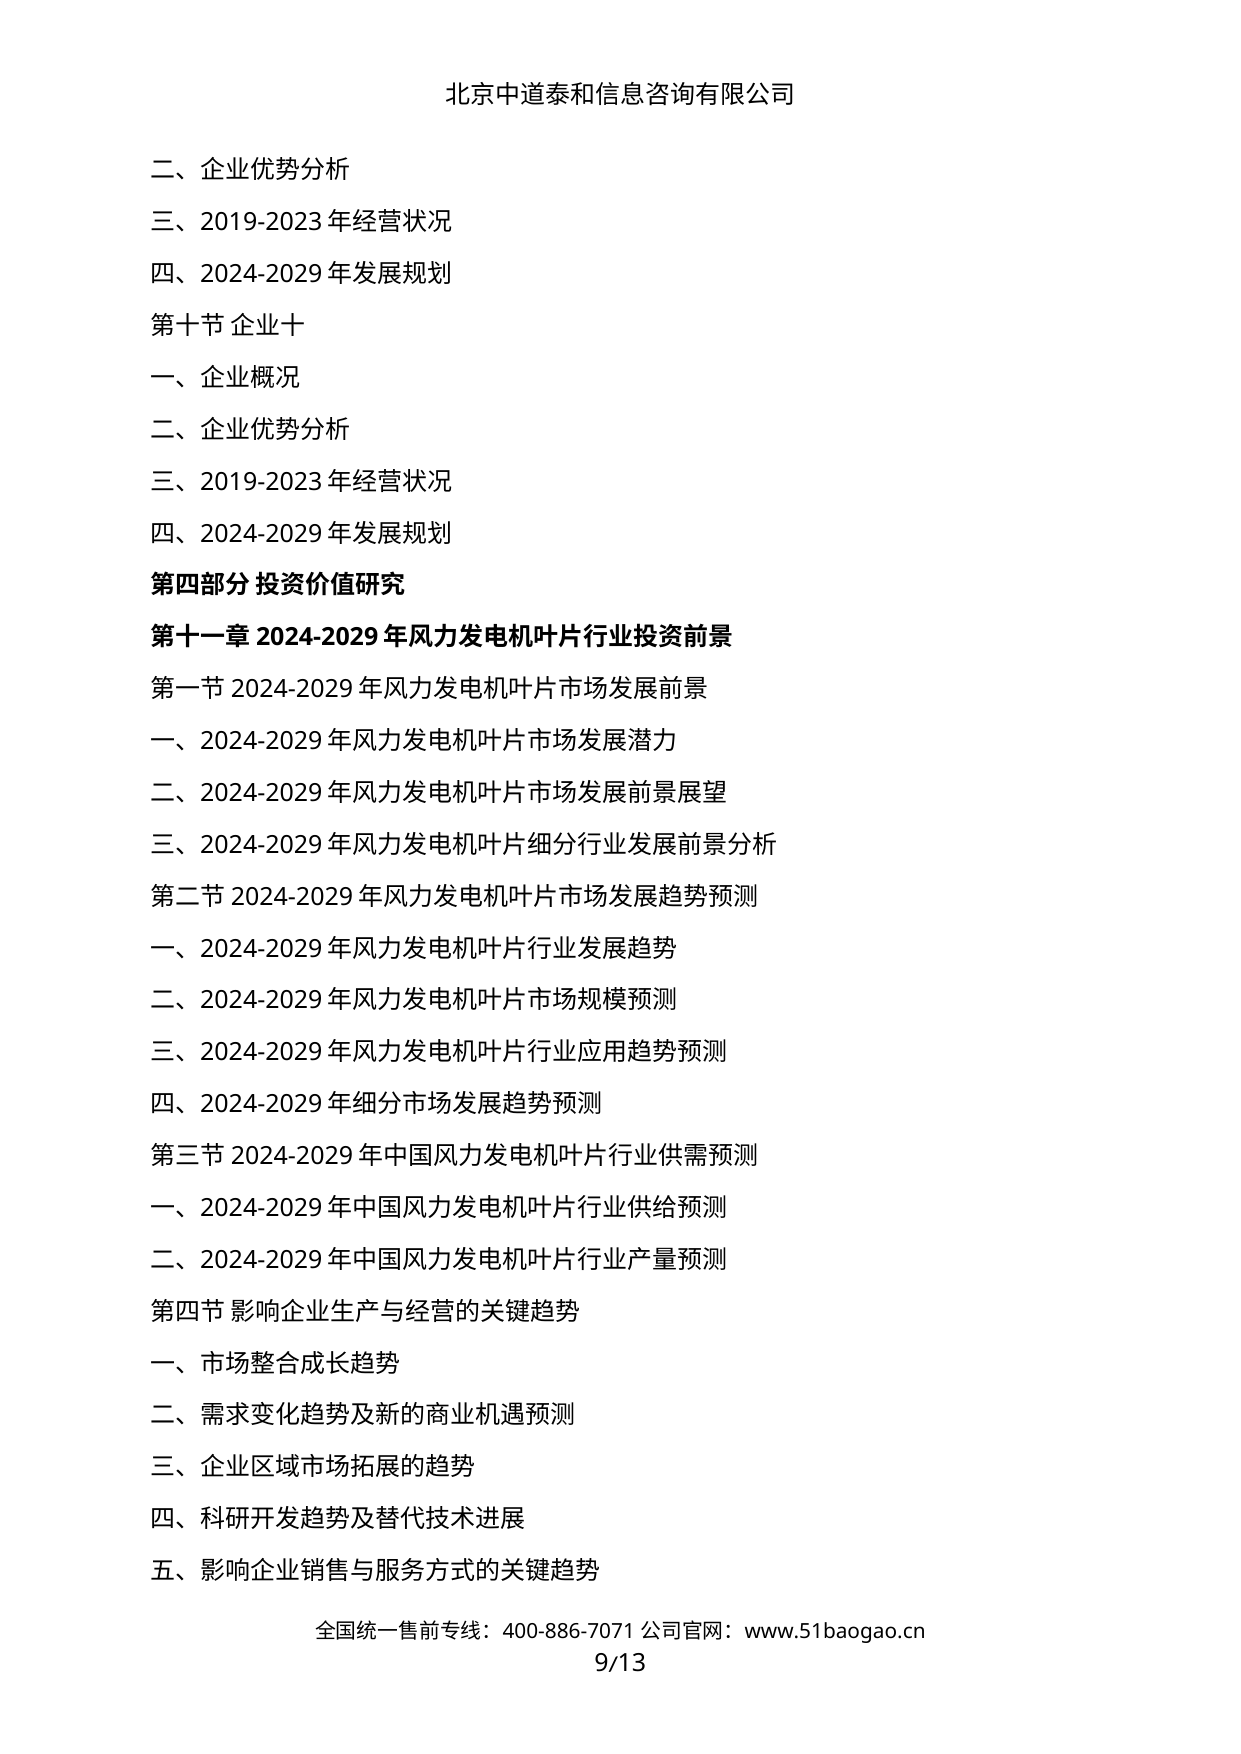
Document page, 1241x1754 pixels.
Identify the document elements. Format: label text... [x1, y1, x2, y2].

text 第十一章 2024-2029年风力发电机叶片行业投资前景 [150, 617, 1090, 653]
text 第四部分 投资价值研究 [150, 565, 1090, 601]
text 二、2024-2029年风力发电机叶片市场发展前景展望 [150, 772, 1090, 809]
text 四、科研开发趋势及替代技术进展 [150, 1499, 1090, 1535]
text 二、需求变化趋势及新的商业机遇预测 [150, 1395, 1090, 1431]
text 四、2024-2029年发展规划 [150, 513, 1090, 549]
text 二、2024-2029年风力发电机叶片市场规模预测 [150, 980, 1090, 1016]
text 二、企业优势分析 [150, 150, 1090, 186]
text 第二节 2024-2029年风力发电机叶片市场发展趋势预测 [150, 876, 1090, 912]
text 三、2024-2029年风力发电机叶片细分行业发展前景分析 [150, 824, 1090, 861]
text 三、2019-2023年经营状况 [150, 461, 1090, 497]
text 三、企业区域市场拓展的趋势 [150, 1447, 1090, 1483]
text 二、2024-2029年中国风力发电机叶片行业产量预测 [150, 1239, 1090, 1276]
text 四、2024-2029年发展规划 [150, 254, 1090, 290]
text 第三节 2024-2029年中国风力发电机叶片行业供需预测 [150, 1136, 1090, 1172]
text 五、影响企业销售与服务方式的关键趋势 [150, 1551, 1090, 1587]
text 四、2024-2029年细分市场发展趋势预测 [150, 1084, 1090, 1120]
text 二、企业优势分析 [150, 409, 1090, 446]
text 三、2019-2023年经营状况 [150, 202, 1090, 238]
text 一、2024-2029年风力发电机叶片市场发展潜力 [150, 721, 1090, 757]
text 三、2024-2029年风力发电机叶片行业应用趋势预测 [150, 1032, 1090, 1068]
text 一、2024-2029年风力发电机叶片行业发展趋势 [150, 928, 1090, 964]
text 第四节 影响企业生产与经营的关键趋势 [150, 1291, 1090, 1327]
text 一、市场整合成长趋势 [150, 1343, 1090, 1379]
text 一、2024-2029年中国风力发电机叶片行业供给预测 [150, 1187, 1090, 1224]
text 第一节 2024-2029年风力发电机叶片市场发展前景 [150, 669, 1090, 705]
text 一、企业概况 [150, 357, 1090, 394]
text 第十节 企业十 [150, 306, 1090, 342]
